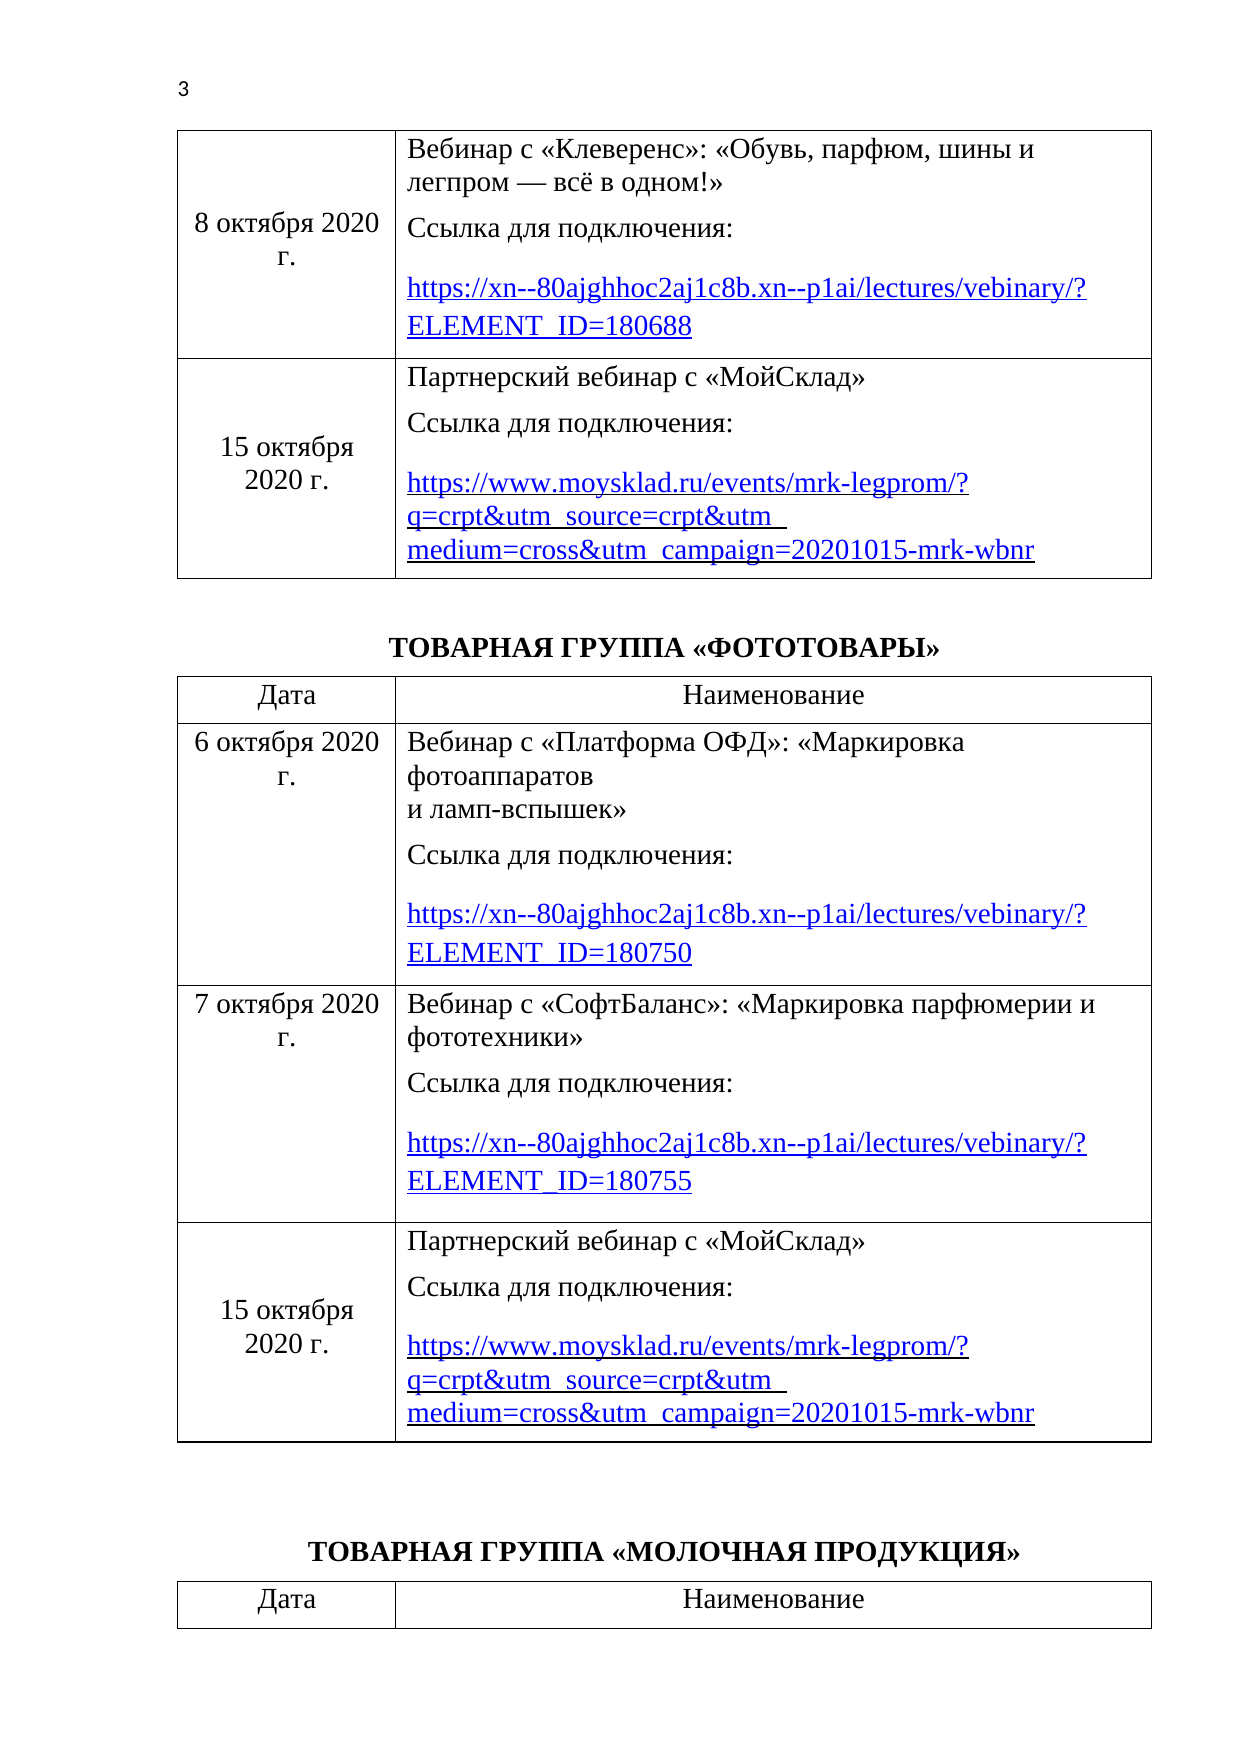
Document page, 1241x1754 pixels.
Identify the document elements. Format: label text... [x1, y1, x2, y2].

table_cell 15 октября 2020 г. [178, 359, 395, 578]
table_header Наименование [396, 677, 1151, 723]
table_cell 15 октября 2020 г. [178, 1223, 395, 1441]
table_cell Партнерский вебинар с «МойСклад» Ссылка для подключения: https://www.moysklad.ru/events/mrk-legprom/?q=crpt&utm_source=crpt&utm_ medium=cross&utm_campaign=20201015-mrk-wbnr [396, 359, 1151, 578]
table_header Дата [178, 677, 395, 723]
table_cell Вебинар с «Платформа ОФД»: «Маркировка фотоаппаратов и ламп-вспышек» Ссылка для подключения: https://xn--80ajghhoc2aj1c8b.xn--p1ai/lectures/vebinary/?ELEMENT_ID=180750 [396, 724, 1151, 985]
table_header Дата [178, 1582, 395, 1628]
table_header Наименование [396, 1582, 1151, 1628]
table_cell Вебинар с «СофтБаланс»: «Маркировка парфюмерии и фототехники» Ссылка для подключения: https://xn--80ajghhoc2aj1c8b.xn--p1ai/lectures/vebinary/?ELEMENT_ID=180755 [396, 986, 1151, 1222]
text ТОВАРНАЯ ГРУППА «ФОТОТОВАРЫ» [177, 630, 1152, 663]
text ТОВАРНАЯ ГРУППА «МОЛОЧНАЯ ПРОДУКЦИЯ» [177, 1534, 1152, 1568]
table_cell 7 октября 2020 г. [178, 986, 395, 1222]
table_cell Партнерский вебинар с «МойСклад» Ссылка для подключения: https://www.moysklad.ru/events/mrk-legprom/?q=crpt&utm_source=crpt&utm_ medium=cross&utm_campaign=20201015-mrk-wbnr [396, 1223, 1151, 1441]
table_cell Вебинар с «Клеверенс»: «Обувь, парфюм, шины и легпром — всё в одном!» Ссылка для подключения: https://xn--80ajghhoc2aj1c8b.xn--p1ai/lectures/vebinary/?ELEMENT_ID=180688 [396, 131, 1151, 358]
table_cell 6 октября 2020 г. [178, 724, 395, 985]
table_cell 8 октября 2020 г. [178, 131, 395, 358]
